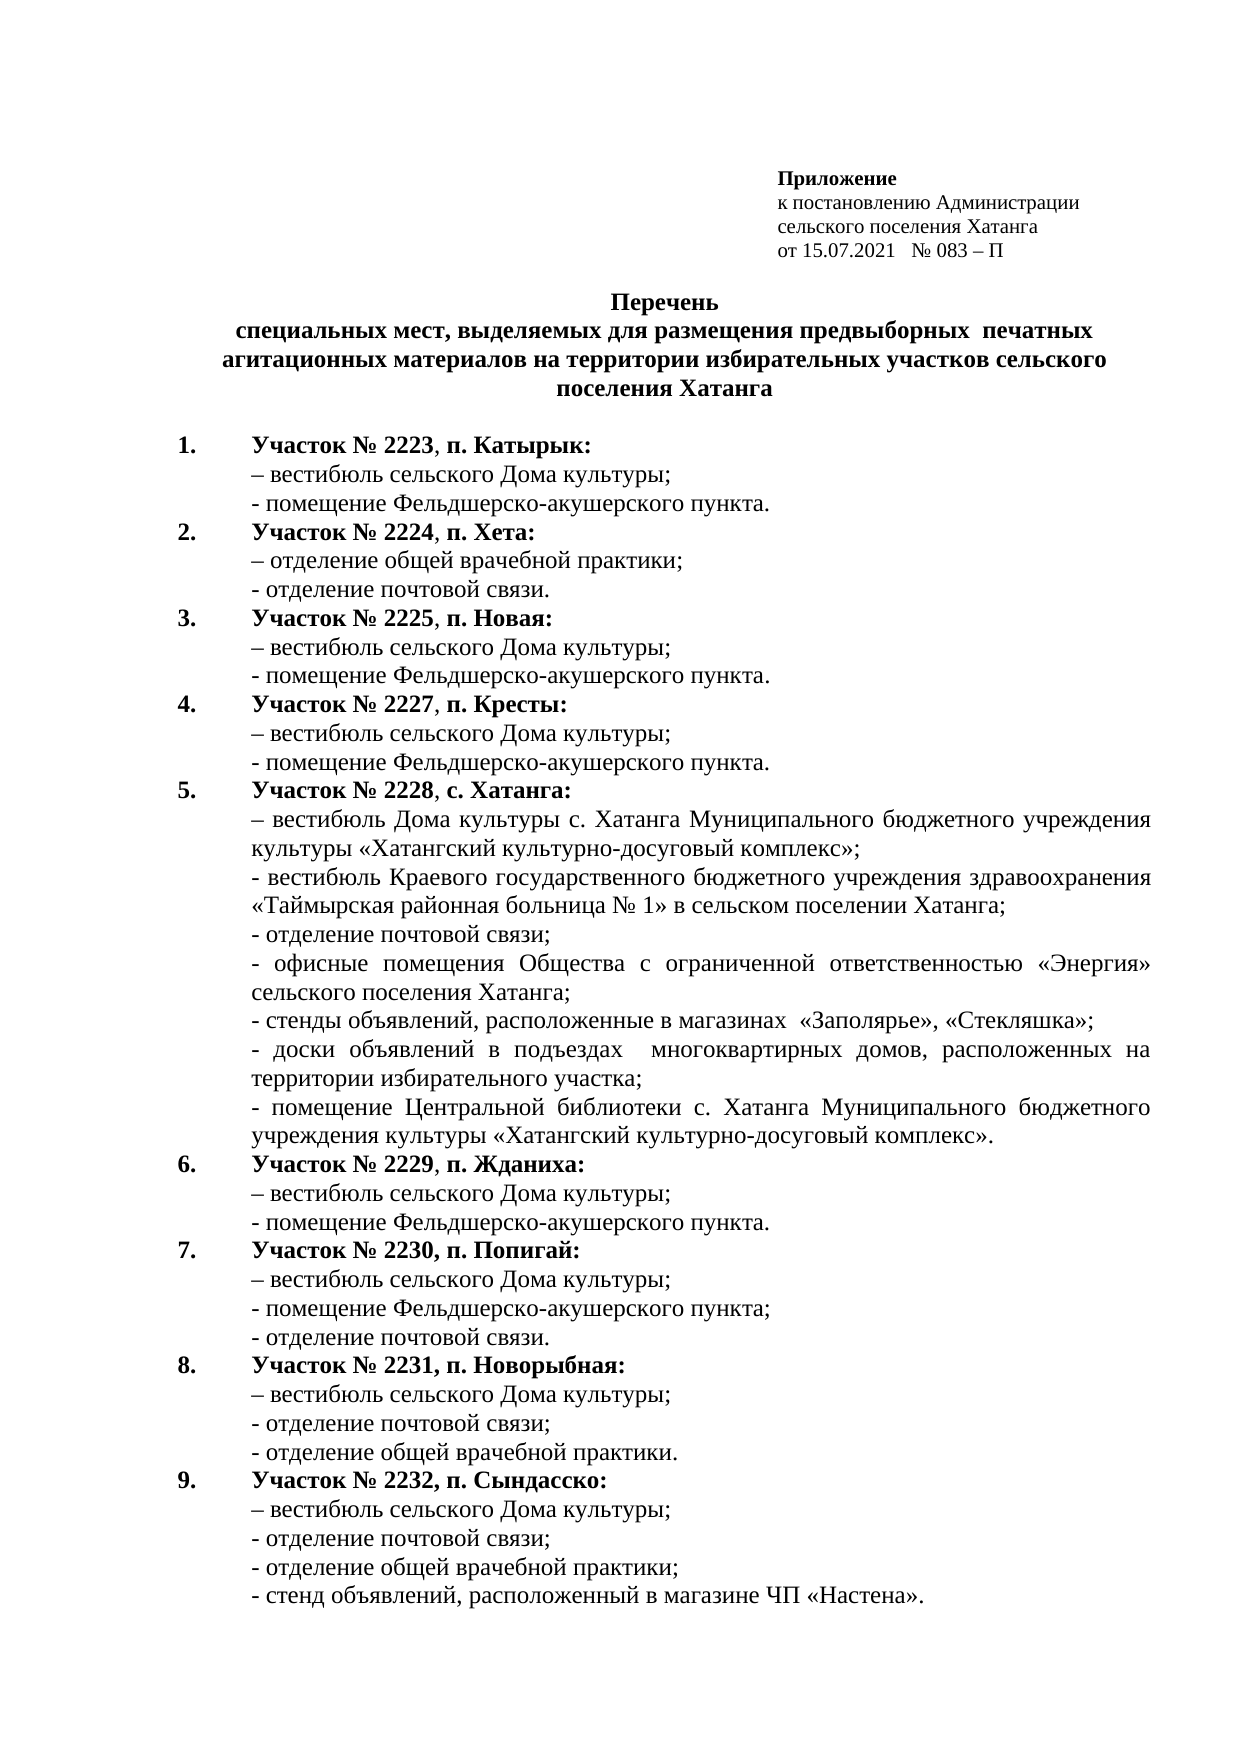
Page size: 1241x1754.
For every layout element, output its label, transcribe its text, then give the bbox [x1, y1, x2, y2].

list Участок № 2227, п. Кресты: [177, 689, 1152, 718]
text – вестибюль сельского Дома культуры; [251, 718, 1152, 747]
text – вестибюль Дома культуры с. Хатанга Муниципального бюджетного учреждения культуры «Хатангский культурно-досуговый комплекс»; [251, 804, 1152, 862]
text специальных мест, выделяемых для размещения предвыборных печатных агитационных материалов на территории избирательных участков сельского поселения Хатанга [177, 315, 1152, 402]
list Участок № 2228, с. Хатанга: [177, 775, 1152, 804]
text – вестибюль сельского Дома культуры; [251, 1494, 1152, 1523]
text – вестибюль сельского Дома культуры; [251, 1178, 1152, 1207]
text - доски объявлений в подъездах многоквартирных домов, расположенных на территории избирательного участка; [251, 1034, 1152, 1092]
text сельского поселения Хатанга [177, 214, 1152, 238]
text Приложение [177, 166, 1152, 190]
text - помещение Центральной библиотеки с. Хатанга Муниципального бюджетного учреждения культуры «Хатангский культурно-досуговый комплекс». [251, 1092, 1152, 1149]
text - отделение почтовой связи; [251, 1523, 1152, 1552]
text - помещение Фельдшерско-акушерского пункта. [251, 488, 1152, 517]
text - стенд объявлений, расположенный в магазине ЧП «Настена». [251, 1580, 1152, 1609]
list Участок № 2229, п. Жданиха: [177, 1149, 1152, 1178]
text – вестибюль сельского Дома культуры; [251, 1379, 1152, 1408]
text - помещение Фельдшерско-акушерского пункта. [251, 1207, 1152, 1235]
text - стенды объявлений, расположенные в магазинах «Заполярье», «Стекляшка»; [251, 1005, 1152, 1034]
list Участок № 2223, п. Катырык: [177, 430, 1152, 459]
list Участок № 2230, п. Попигай: [177, 1235, 1152, 1264]
text - отделение почтовой связи; [251, 1408, 1152, 1437]
text от 15.07.2021 № 083 – П [177, 238, 1152, 262]
text - помещение Фельдшерско-акушерского пункта. [251, 747, 1152, 775]
text к постановлению Администрации [177, 190, 1152, 214]
list Участок № 2231, п. Новорыбная: [177, 1350, 1152, 1379]
text - отделение почтовой связи. [251, 1322, 1152, 1350]
text – вестибюль сельского Дома культуры; [251, 1264, 1152, 1293]
text Перечень [177, 287, 1152, 315]
list Участок № 2225, п. Новая: [177, 603, 1152, 632]
text - офисные помещения Общества с ограниченной ответственностью «Энергия» сельского поселения Хатанга; [251, 948, 1152, 1005]
text – отделение общей врачебной практики; [251, 545, 1152, 574]
text - помещение Фельдшерско-акушерского пункта; [251, 1293, 1152, 1322]
text – вестибюль сельского Дома культуры; [251, 459, 1152, 488]
text - помещение Фельдшерско-акушерского пункта. [251, 660, 1152, 689]
text - вестибюль Краевого государственного бюджетного учреждения здравоохранения «Таймырская районная больница № 1» в сельском поселении Хатанга; [251, 862, 1152, 919]
list Участок № 2232, п. Сындасско: [177, 1465, 1152, 1494]
text - отделение общей врачебной практики. [251, 1437, 1152, 1465]
text – вестибюль сельского Дома культуры; [251, 632, 1152, 660]
list Участок № 2224, п. Хета: [177, 517, 1152, 545]
text - отделение почтовой связи. [251, 574, 1152, 603]
text - отделение почтовой связи; [251, 919, 1152, 948]
text - отделение общей врачебной практики; [251, 1552, 1152, 1580]
